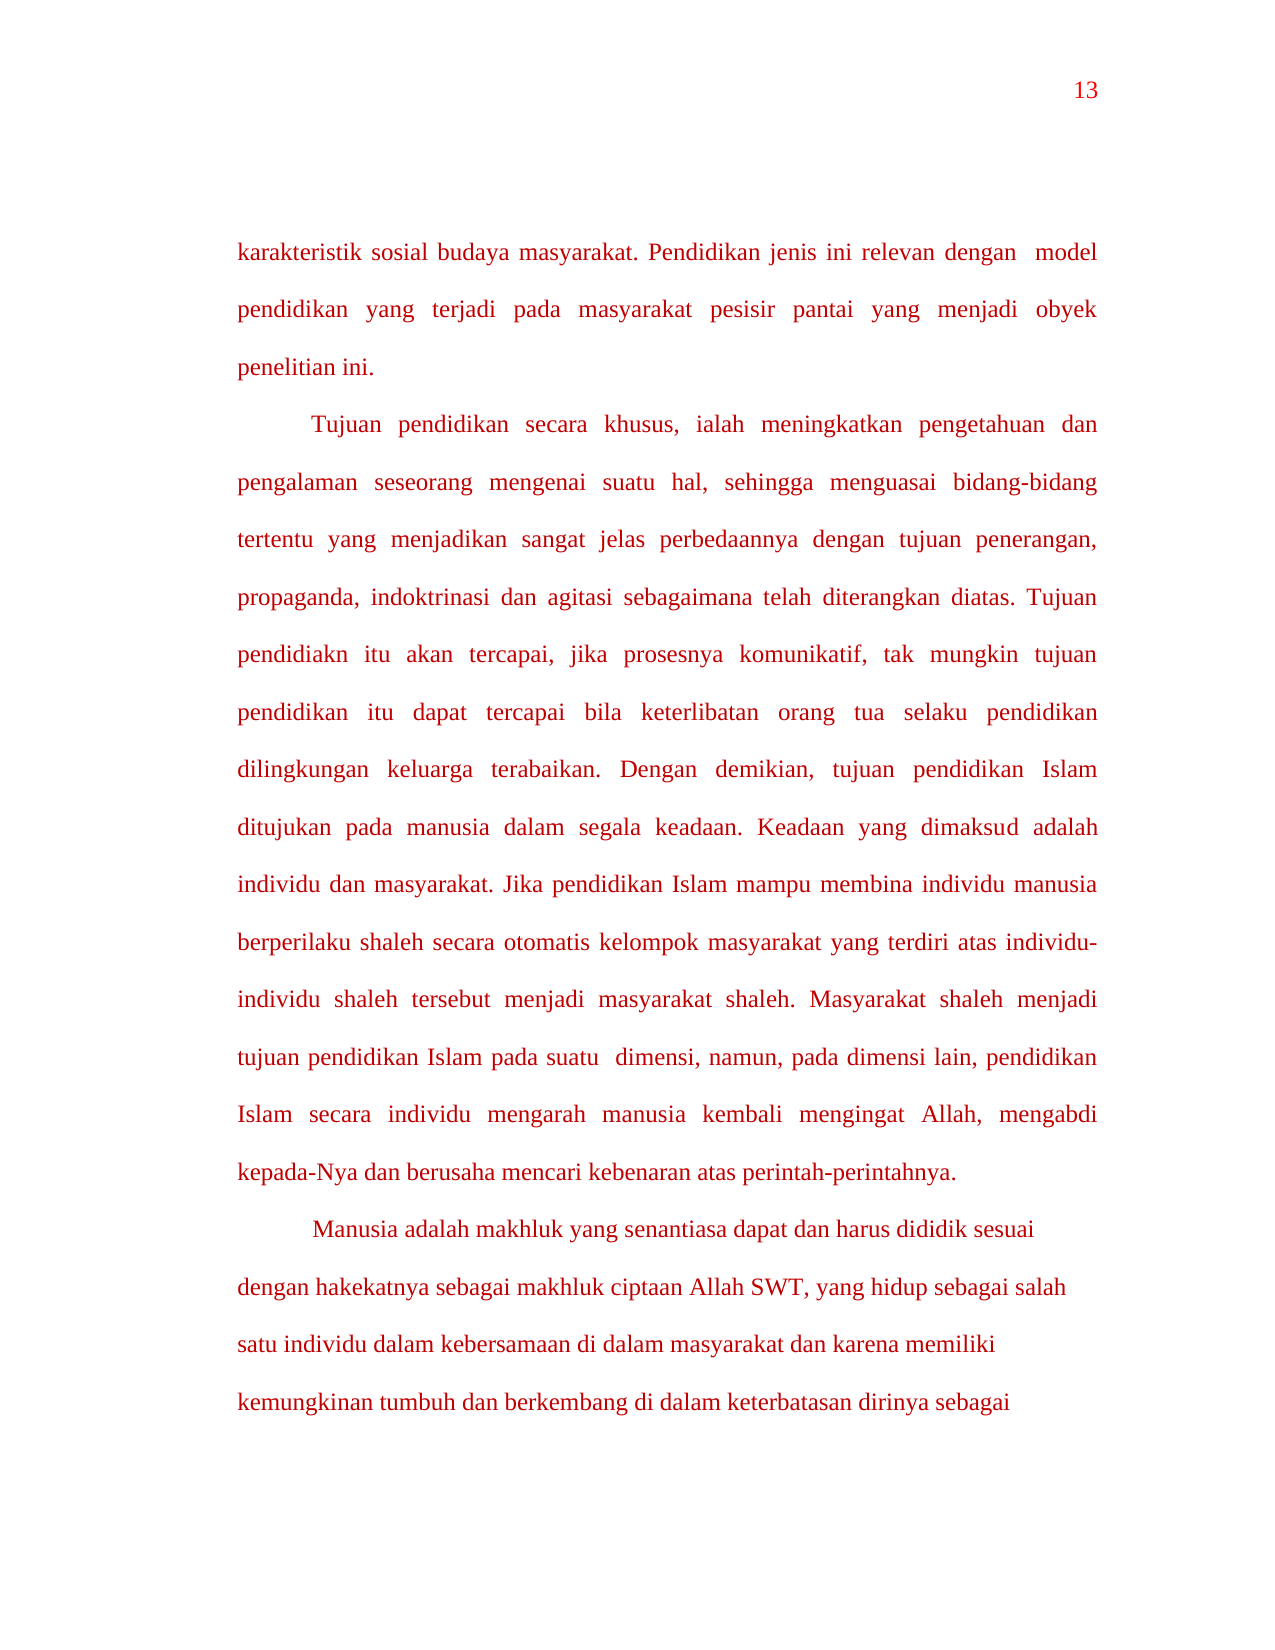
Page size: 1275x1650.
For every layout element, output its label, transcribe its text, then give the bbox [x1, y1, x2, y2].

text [237, 1214, 1098, 1416]
text Tujuan pendidikan secara khusus, ialah meningkatkan pengetahuan dan pengalaman seseorang mengenai suatu hal, sehingga menguasai bidang-bidang tertentu yang menjadikan sangat jelas perbedaannya dengan tujuan penerangan, propaganda, indoktrinasi dan agitasi sebagaimana telah diterangkan diatas. Tujuan pendidiakn itu akan tercapai, jika prosesnya komunikatif, tak mungkin tujuan pendidikan itu dapat tercapai bila keterlibatan orang tua selaku pendidikan dilingkungan keluarga terabaikan. Dengan demikian, tujuan pendidikan Islam ditujukan pada manusia dalam segala keadaan. Keadaan yang dimaksud adalah individu dan masyarakat. Jika pendidikan Islam mampu membina individu manusia berperilaku shaleh secara otomatis kelompok masyarakat yang terdiri atas individu-individu shaleh tersebut menjadi masyarakat shaleh. Masyarakat shaleh menjadi tujuan pendidikan Islam pada suatu dimensi, namun, pada dimensi lain, pendidikan Islam secara individu mengarah manusia kembali mengingat Allah, mengabdi kepada-Nya dan berusaha mencari kebenaran atas perintah-perintahnya. [237, 409, 1098, 1186]
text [237, 237, 1098, 381]
